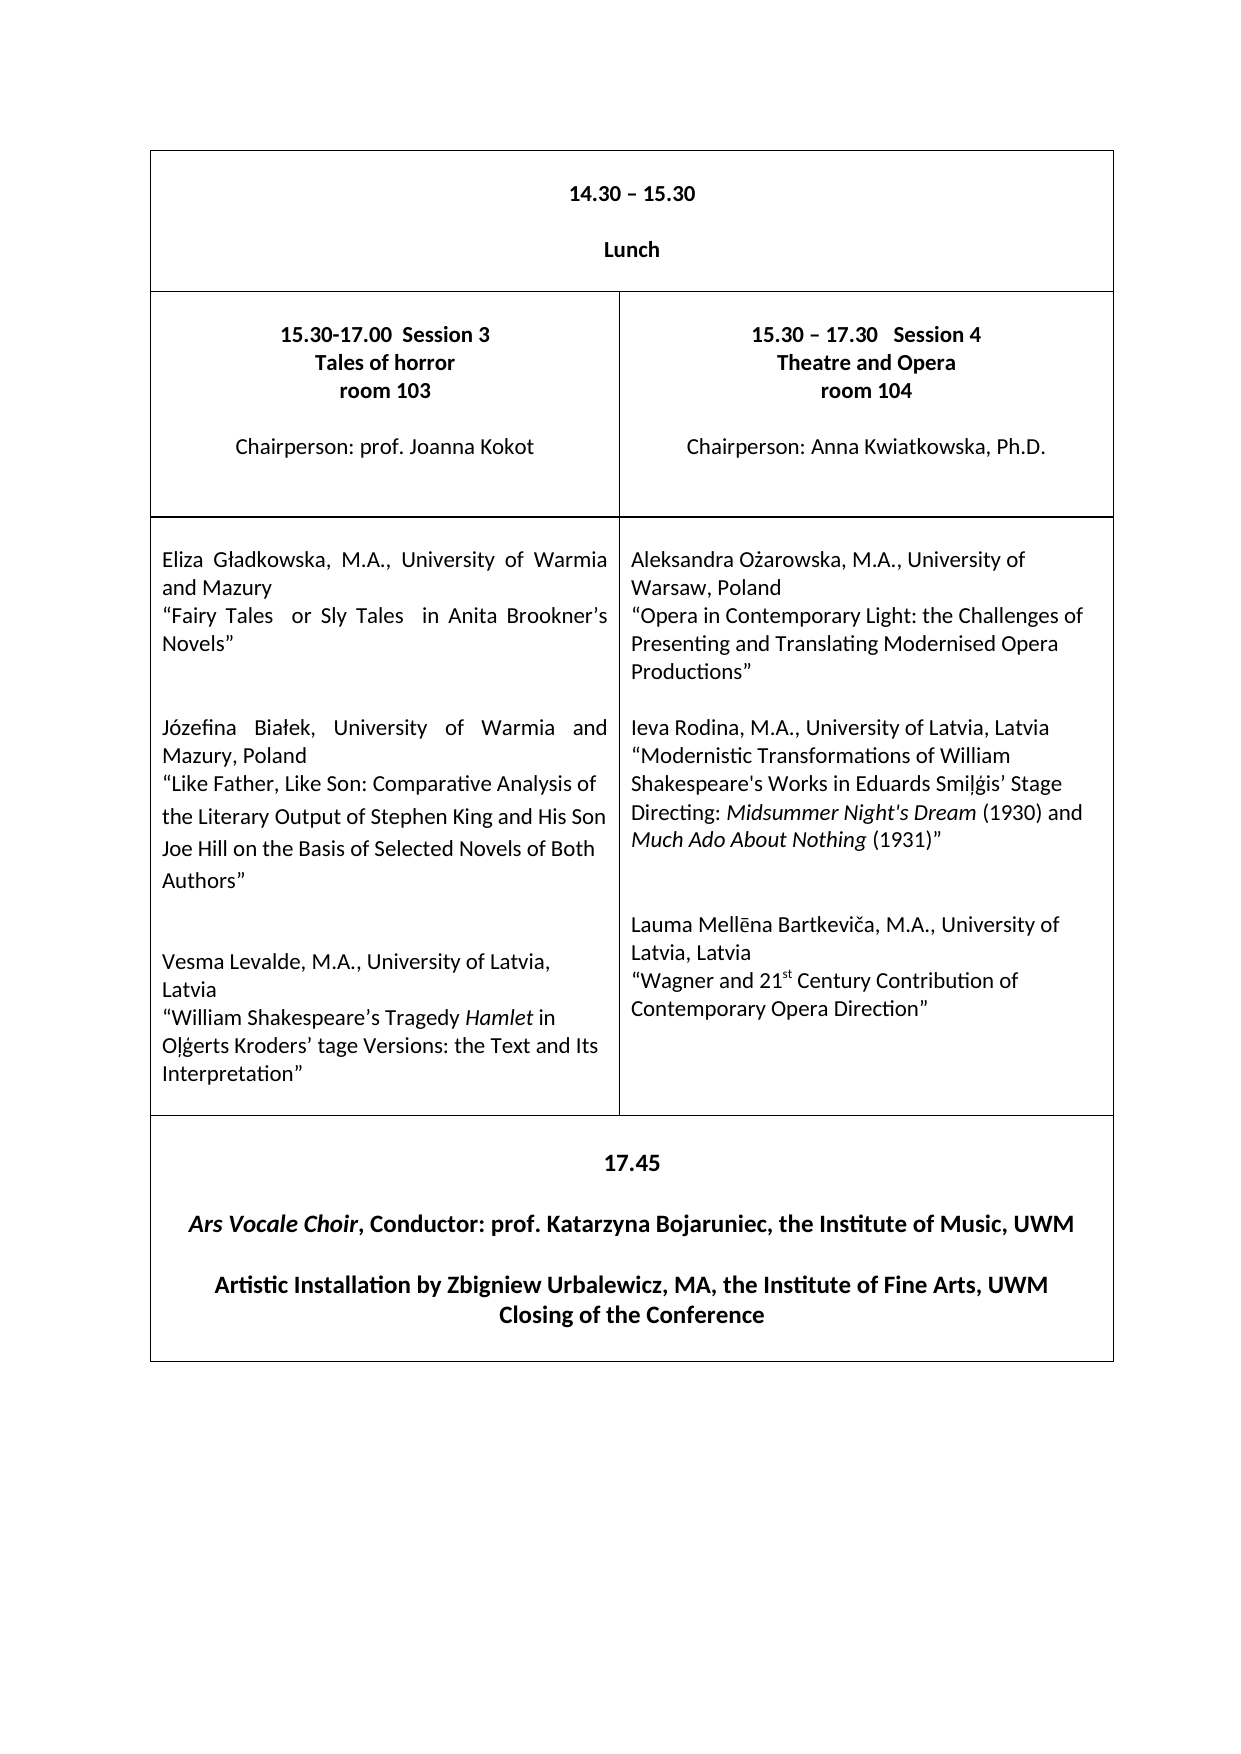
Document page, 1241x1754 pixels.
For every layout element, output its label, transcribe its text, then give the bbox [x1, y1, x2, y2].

table_cell Eliza Gładkowska, M.A., University of Warmia and Mazury “Fairy Tales or Sly Tales in Anita Brookner’s Novels” Józefina Białek, University of Warmia and Mazury, Poland “Like Father, Like Son: Comparative Analysis of the Literary Output of Stephen King and His Son Joe Hill on the Basis of Selected Novels of Both Authors” Vesma Levalde, M.A., University of Latvia, Latvia “William Shakespeare’s Tragedy Hamlet in Oļģerts Kroders’ tage Versions: the Text and Its Interpretation” [151, 518, 619, 1115]
table_cell Aleksandra Ożarowska, M.A., University of Warsaw, Poland “Opera in Contemporary Light: the Challenges of Presenting and Translating Modernised Opera Productions” Ieva Rodina, M.A., University of Latvia, Latvia “Modernistic Transformations of William Shakespeare's Works in Eduards Smiļģis’ Stage Directing: Midsummer Night's Dream (1930) and Much Ado About Nothing (1931)” Lauma Mellēna Bartkeviča, M.A., University of Latvia, Latvia “Wagner and 21st Century Contribution of Contemporary Opera Direction” [620, 518, 1113, 1115]
table_cell 15.30 – 17.30 Session 4 Theatre and Opera room 104 Chairperson: Anna Kwiatkowska, Ph.D. [620, 292, 1113, 516]
table_cell 15.30-17.00 Session 3 Tales of horror room 103 Chairperson: prof. Joanna Kokot [151, 292, 619, 516]
table_cell 17.45 Ars Vocale Choir, Conductor: prof. Katarzyna Bojaruniec, the Institute of Music, UWM Artistic Installation by Zbigniew Urbalewicz, MA, the Institute of Fine Arts, UWM Closing of the Conference [151, 1116, 1113, 1361]
table_cell 14.30 – 15.30 Lunch [151, 151, 1113, 291]
